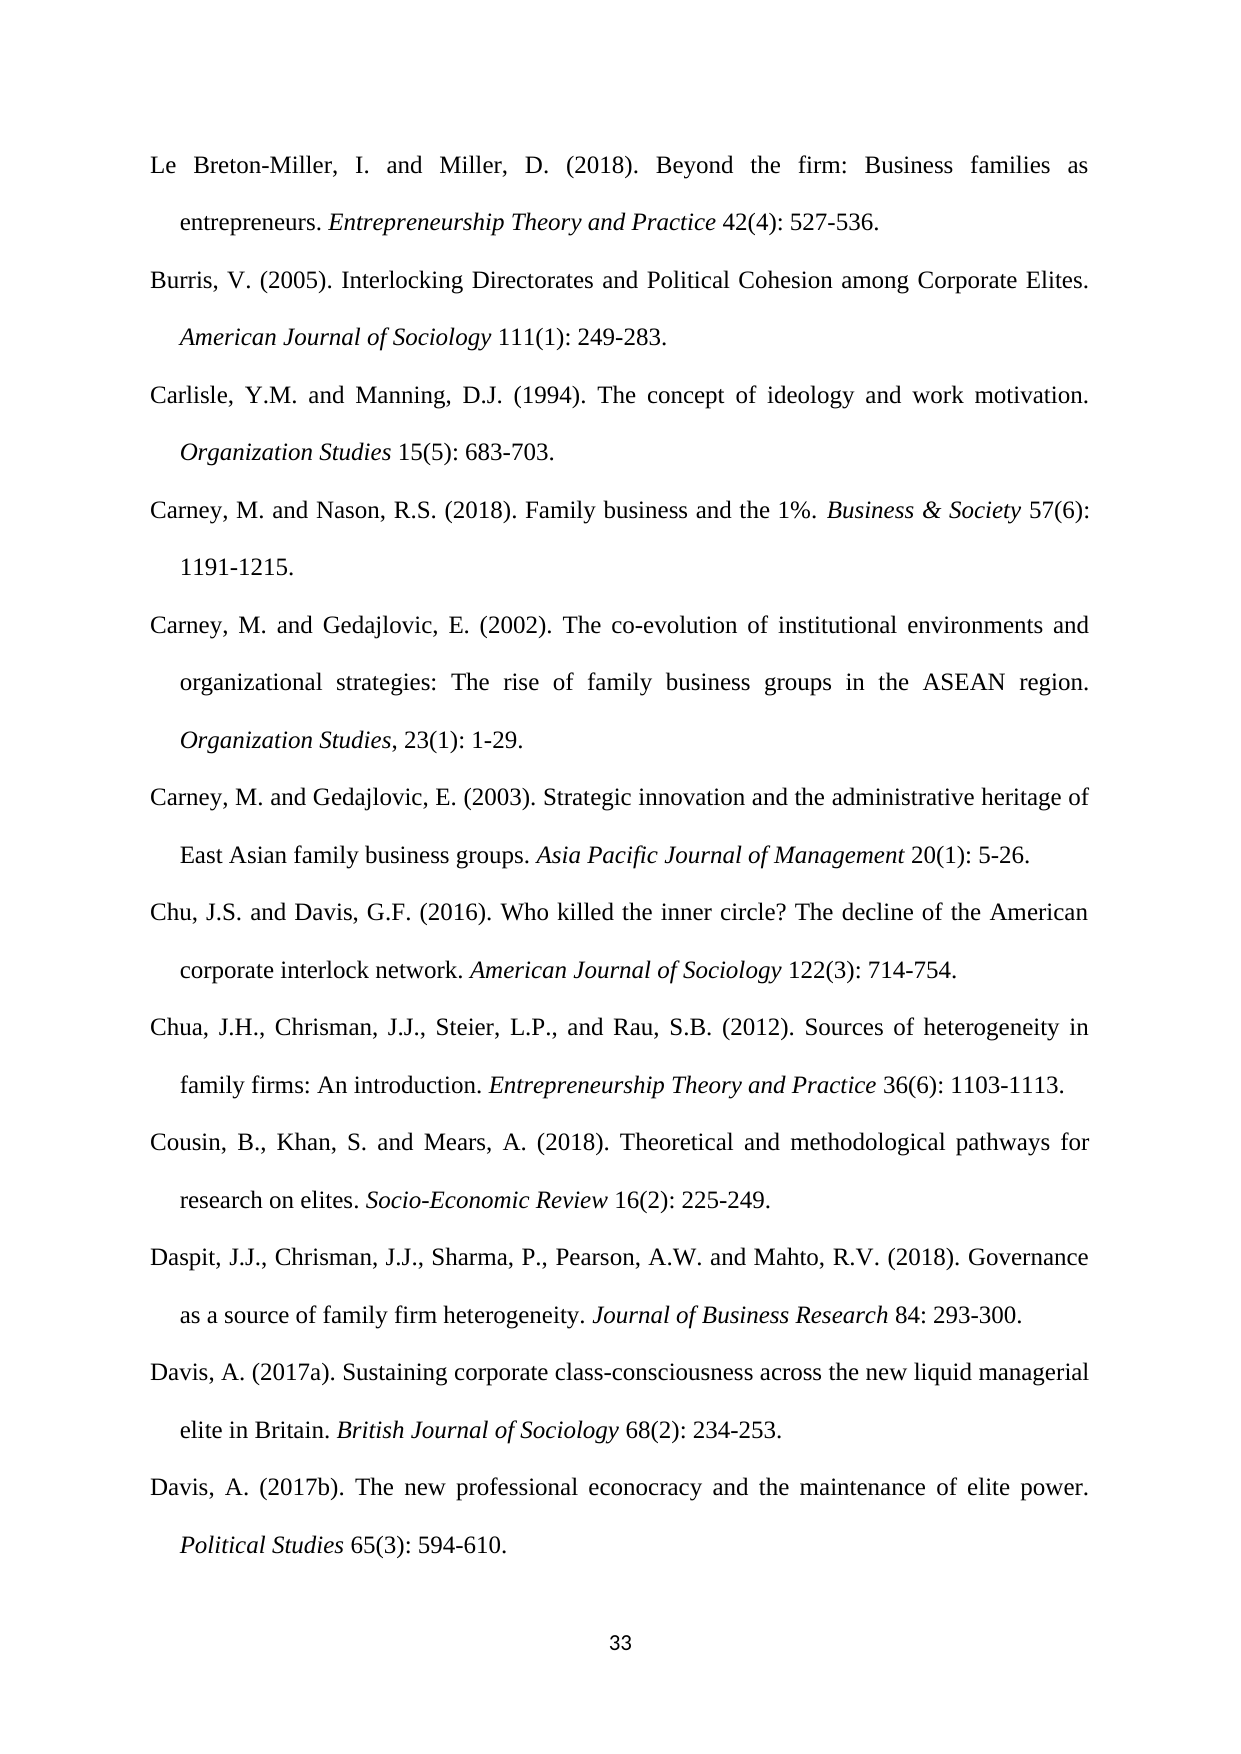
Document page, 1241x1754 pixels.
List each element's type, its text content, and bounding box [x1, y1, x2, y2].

text Le Breton-Miller, I. and Miller, D. (2018). Beyond the firm: Business families as entrepreneurs. Entrepreneurship Theory and Practice 42(4): 527-536. [150, 150, 1090, 236]
text Chua, J.H., Chrisman, J.J., Steier, L.P., and Rau, S.B. (2012). Sources of heterogeneity in family firms: An introduction. Entrepreneurship Theory and Practice 36(6): 1103-1113. [150, 1012, 1090, 1099]
text Carney, M. and Gedajlovic, E. (2003). Strategic innovation and the administrative heritage of East Asian family business groups. Asia Pacific Journal of Management 20(1): 5-26. [150, 782, 1090, 869]
text Carney, M. and Nason, R.S. (2018). Family business and the 1%. Business & Society 57(6): 1191-1215. [150, 495, 1090, 581]
text Carlisle, Y.M. and Manning, D.J. (1994). The concept of ideology and work motivation. Organization Studies 15(5): 683-703. [150, 380, 1090, 466]
text Cousin, B., Khan, S. and Mears, A. (2018). Theoretical and methodological pathways for research on elites. Socio-Economic Review 16(2): 225-249. [150, 1127, 1090, 1214]
text Chu, J.S. and Davis, G.F. (2016). Who killed the inner circle? The decline of the American corporate interlock network. American Journal of Sociology 122(3): 714-754. [150, 897, 1090, 984]
text Daspit, J.J., Chrisman, J.J., Sharma, P., Pearson, A.W. and Mahto, R.V. (2018). Governance as a source of family firm heterogeneity. Journal of Business Research 84: 293-300. [150, 1242, 1090, 1329]
text Davis, A. (2017a). Sustaining corporate class-consciousness across the new liquid managerial elite in Britain. British Journal of Sociology 68(2): 234-253. [150, 1357, 1090, 1444]
text Burris, V. (2005). Interlocking Directorates and Political Cohesion among Corporate Elites. American Journal of Sociology 111(1): 249-283. [150, 265, 1090, 351]
text Davis, A. (2017b). The new professional econocracy and the maintenance of elite power. Political Studies 65(3): 594-610. [150, 1472, 1090, 1559]
text Carney, M. and Gedajlovic, E. (2002). The co-evolution of institutional environments and organizational strategies: The rise of family business groups in the ASEAN region. Organization Studies, 23(1): 1-29. [150, 610, 1090, 754]
